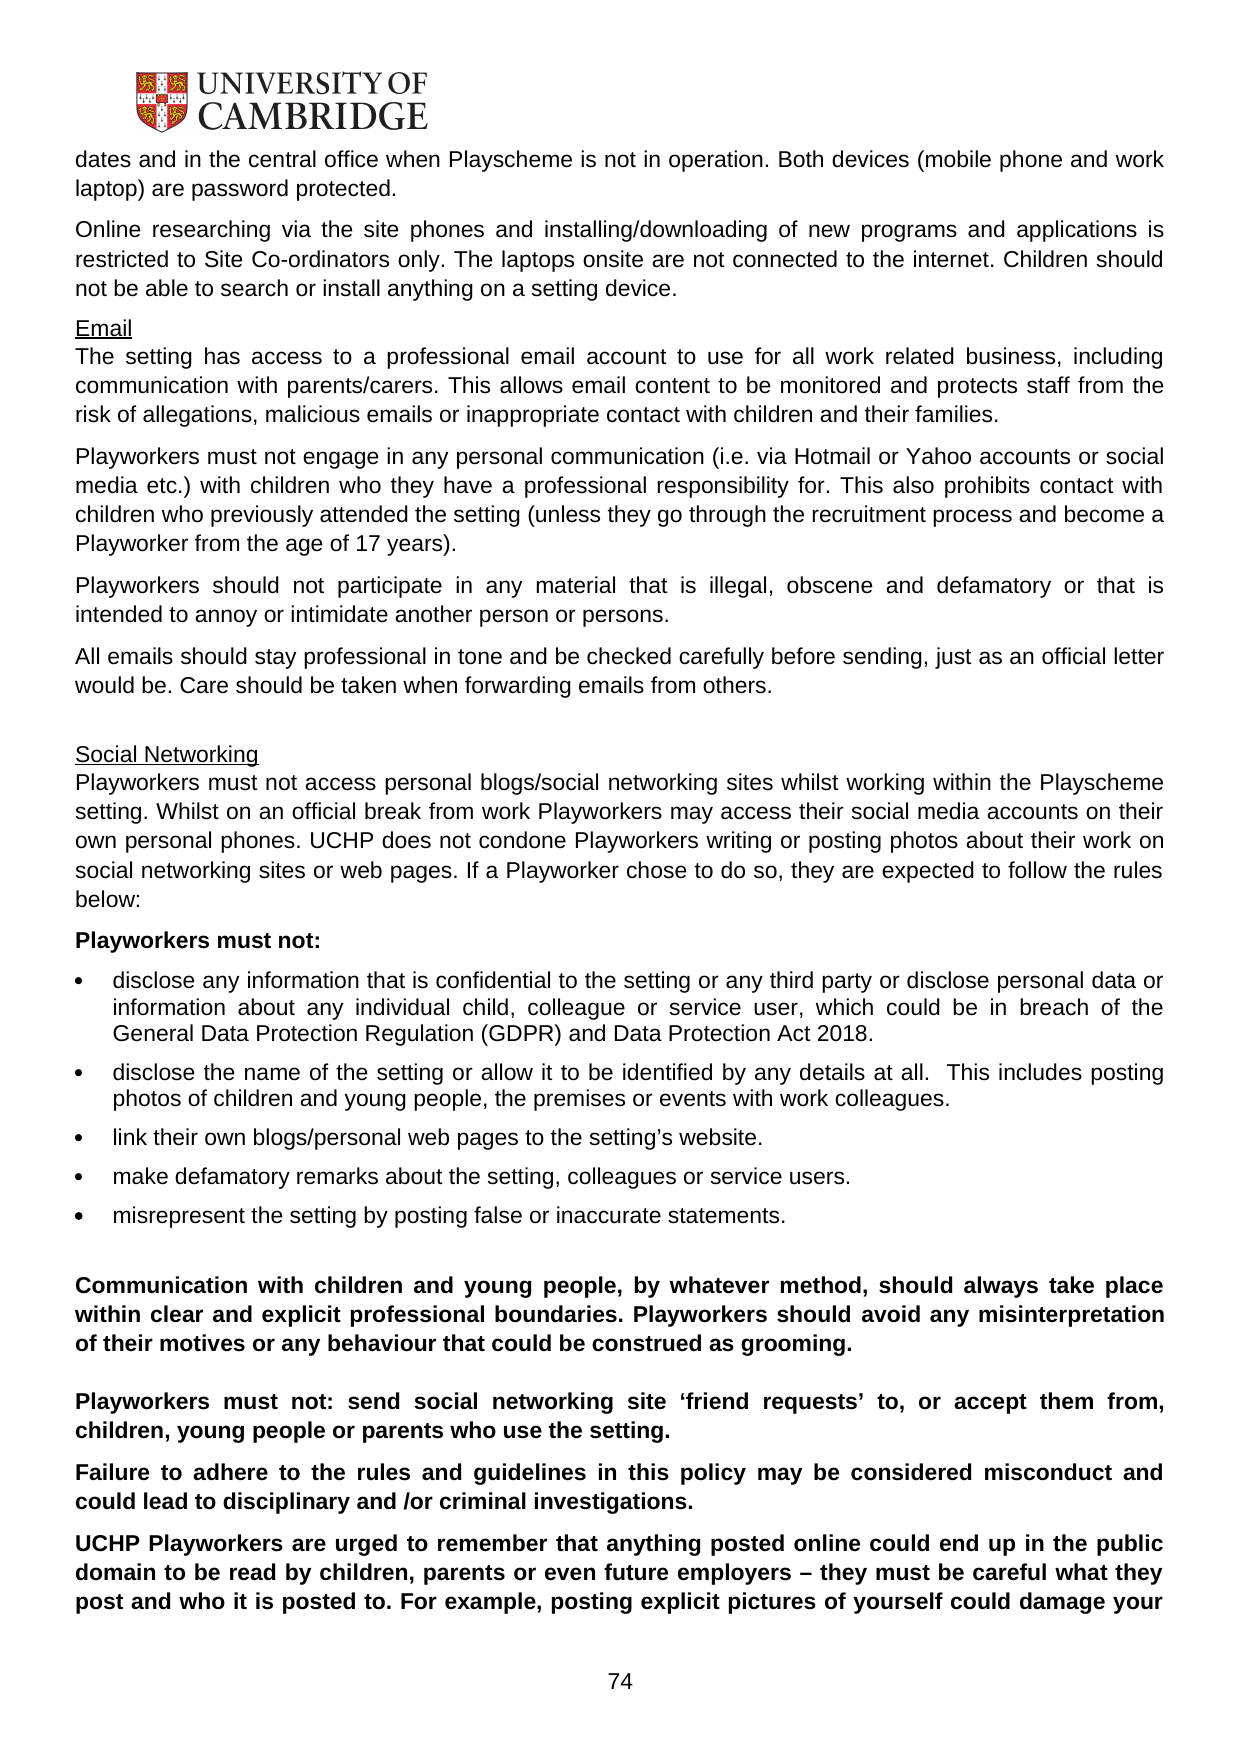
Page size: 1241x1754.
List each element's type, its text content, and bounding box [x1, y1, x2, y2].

text Playworkers must not: [75, 926, 1165, 955]
list disclose any information that is confidential to the setting or any third party or disclose personal data or information about any individual child, colleague or service user, which could be in breach of the General Data Protection Regulation (GDPR) and Data Protection Act 2018. [75, 967, 1165, 1046]
list link their own blogs/personal web pages to the setting’s website. [75, 1124, 1165, 1150]
picture [134, 70, 430, 135]
text Online researching via the site phones and installing/downloading of new programs and applications is restricted to Site Co-ordinators only. The laptops onsite are not connected to the internet. Children should not be able to search or install anything on a setting device. [75, 214, 1165, 302]
text All emails should stay professional in tone and be checked carefully before sending, just as an official letter would be. Care should be taken when forwarding emails from others. [75, 641, 1165, 699]
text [75, 1528, 1165, 1616]
text Playworkers should not participate in any material that is illegal, obscene and defamatory or that is intended to annoy or intimidate another person or persons. [75, 570, 1165, 628]
text The setting has access to a professional email account to use for all work related business, including communication with parents/carers. This allows email content to be monitored and protects staff from the risk of allegations, malicious emails or inappropriate contact with children and their families. [75, 341, 1165, 428]
subtitle Email [75, 314, 1165, 341]
subtitle Social Networking [75, 741, 1165, 767]
text Playworkers must not access personal blogs/social networking sites whilst working within the Playscheme setting. Whilst on an official break from work Playworkers may access their social media accounts on their own personal phones. UCHP does not condone Playworkers writing or posting photos about their work on social networking sites or web pages. If a Playworker chose to do so, they are expected to follow the rules below: [75, 767, 1165, 913]
text Failure to adhere to the rules and guidelines in this policy may be considered misconduct and could lead to disciplinary and /or criminal investigations. [75, 1457, 1165, 1516]
list make defamatory remarks about the setting, colleagues or service users. [75, 1163, 1165, 1189]
text Communication with children and young people, by whatever method, should always take place within clear and explicit professional boundaries. Playworkers should avoid any misinterpretation of their motives or any behaviour that could be construed as grooming. [75, 1270, 1165, 1357]
list disclose the name of the setting or allow it to be identified by any details at all. This includes posting photos of children and young people, the premises or events with work colleagues. [75, 1059, 1165, 1112]
list misrepresent the setting by posting false or inaccurate statements. [75, 1202, 1165, 1228]
text Playworkers must not: send social networking site ‘friend requests’ to, or accept them from, children, young people or parents who use the setting. [75, 1386, 1165, 1445]
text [75, 144, 1165, 202]
text Playworkers must not engage in any personal communication (i.e. via Hotmail or Yahoo accounts or social media etc.) with children who they have a professional responsibility for. This also prohibits contact with children who previously attended the setting (unless they go through the recruitment process and become a Playworker from the age of 17 years). [75, 441, 1165, 558]
